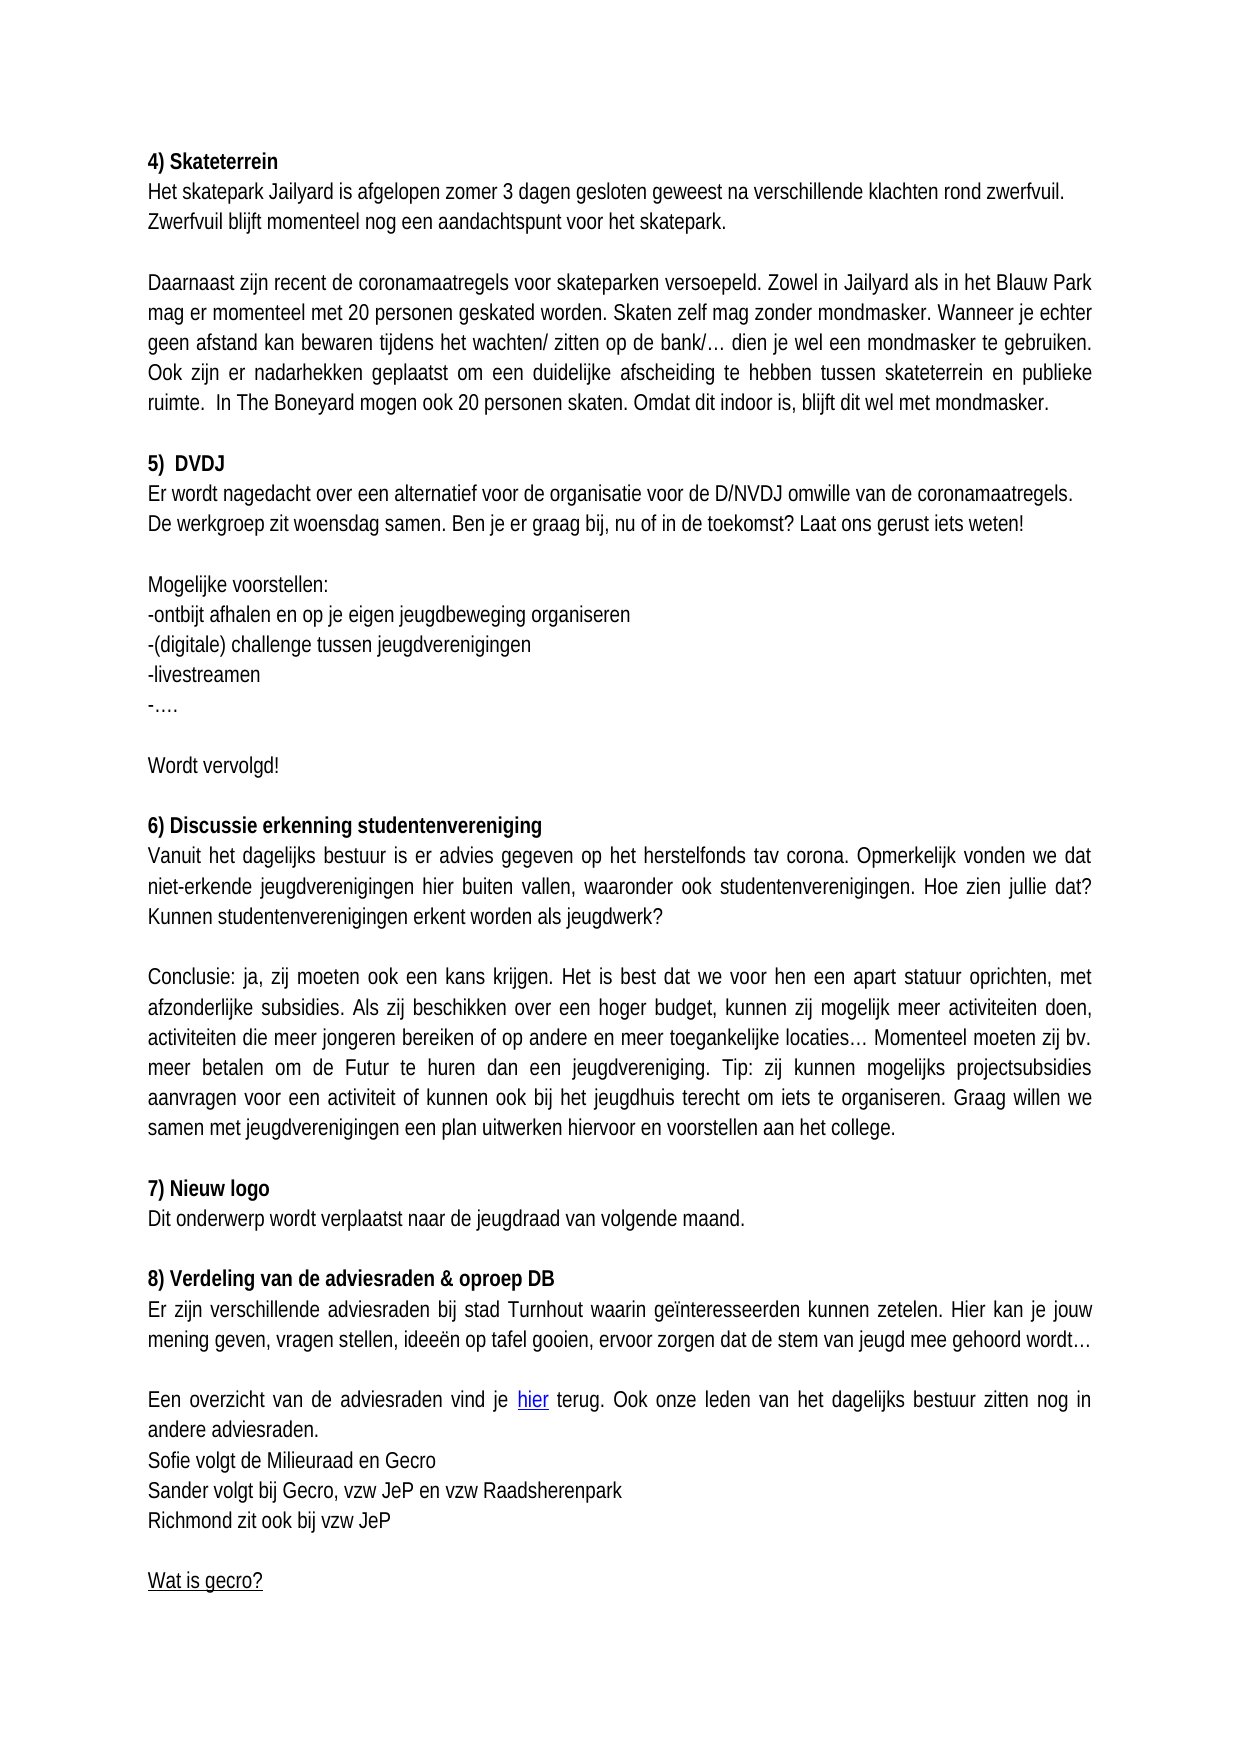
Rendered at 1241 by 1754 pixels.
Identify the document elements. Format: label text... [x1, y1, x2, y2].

text Mogelijke voorstellen: [148, 571, 1093, 597]
text 6) Discussie erkenning studentenvereniging [148, 812, 1093, 839]
text 8) Verdeling van de adviesraden & oproep DB [148, 1265, 1093, 1292]
text -ontbijt afhalen en op je eigen jeugdbeweging organiseren [148, 601, 1093, 627]
text Een overzicht van de adviesraden vind je hier terug. Ook onze leden van het dagelijks bestuur zitten nog in andere adviesraden. [148, 1386, 1093, 1443]
text Vanuit het dagelijks bestuur is er advies gegeven op het herstelfonds tav corona. Opmerkelijk vonden we dat niet-erkende jeugdverenigingen hier buiten vallen, waaronder ook studentenverenigingen. Hoe zien jullie dat? Kunnen studentenverenigingen erkent worden als jeugdwerk? [148, 842, 1093, 929]
text Sofie volgt de Milieuraad en Gecro [148, 1447, 1093, 1473]
text Daarnaast zijn recent de coronamaatregels voor skateparken versoepeld. Zowel in Jailyard als in het Blauw Park mag er momenteel met 20 personen geskated worden. Skaten zelf mag zonder mondmasker. Wanneer je echter geen afstand kan bewaren tijdens het wachten/ zitten op de bank/… dien je wel een mondmasker te gebruiken. Ook zijn er nadarhekken geplaatst om een duidelijke afscheiding te hebben tussen skateterrein en publieke ruimte. In The Boneyard mogen ook 20 personen skaten. Omdat dit indoor is, blijft dit wel met mondmasker. [148, 268, 1093, 416]
text Er zijn verschillende adviesraden bij stad Turnhout waarin geïnteresseerden kunnen zetelen. Hier kan je jouw mening geven, vragen stellen, ideeën op tafel gooien, ervoor zorgen dat de stem van jeugd mee gehoord wordt… [148, 1296, 1093, 1352]
text 7) Nieuw logo [148, 1175, 1093, 1201]
text Wordt vervolgd! [148, 752, 1093, 778]
text -(digitale) challenge tussen jeugdverenigingen [148, 631, 1093, 657]
text 5) DVDJ [148, 450, 1093, 476]
text Richmond zit ook bij vzw JeP [148, 1507, 1093, 1533]
text Sander volgt bij Gecro, vzw JeP en vzw Raadsherenpark [148, 1477, 1093, 1503]
text Conclusie: ja, zij moeten ook een kans krijgen. Het is best dat we voor hen een apart statuur oprichten, met afzonderlijke subsidies. Als zij beschikken over een hoger budget, kunnen zij mogelijk meer activiteiten doen, activiteiten die meer jongeren bereiken of op andere en meer toegankelijke locaties… Momenteel moeten zij bv. meer betalen om de Futur te huren dan een jeugdvereniging. Tip: zij kunnen mogelijks projectsubsidies aanvragen voor een activiteit of kunnen ook bij het jeugdhuis terecht om iets te organiseren. Graag willen we samen met jeugdverenigingen een plan uitwerken hiervoor en voorstellen aan het college. [148, 963, 1093, 1141]
text Er wordt nagedacht over een alternatief voor de organisatie voor de D/NVDJ omwille van de coronamaatregels. De werkgroep zit woensdag samen. Ben je er graag bij, nu of in de toekomst? Laat ons gerust iets weten! [148, 480, 1093, 537]
text Dit onderwerp wordt verplaatst naar de jeugdraad van volgende maand. [148, 1205, 1093, 1231]
text Het skatepark Jailyard is afgelopen zomer 3 dagen gesloten geweest na verschillende klachten rond zwerfvuil. Zwerfvuil blijft momenteel nog een aandachtspunt voor het skatepark. [148, 178, 1093, 234]
text -livestreamen [148, 661, 1093, 688]
text Wat is gecro? [148, 1567, 1093, 1594]
text 4) Skateterrein [148, 148, 1093, 174]
text -…. [148, 691, 1093, 718]
